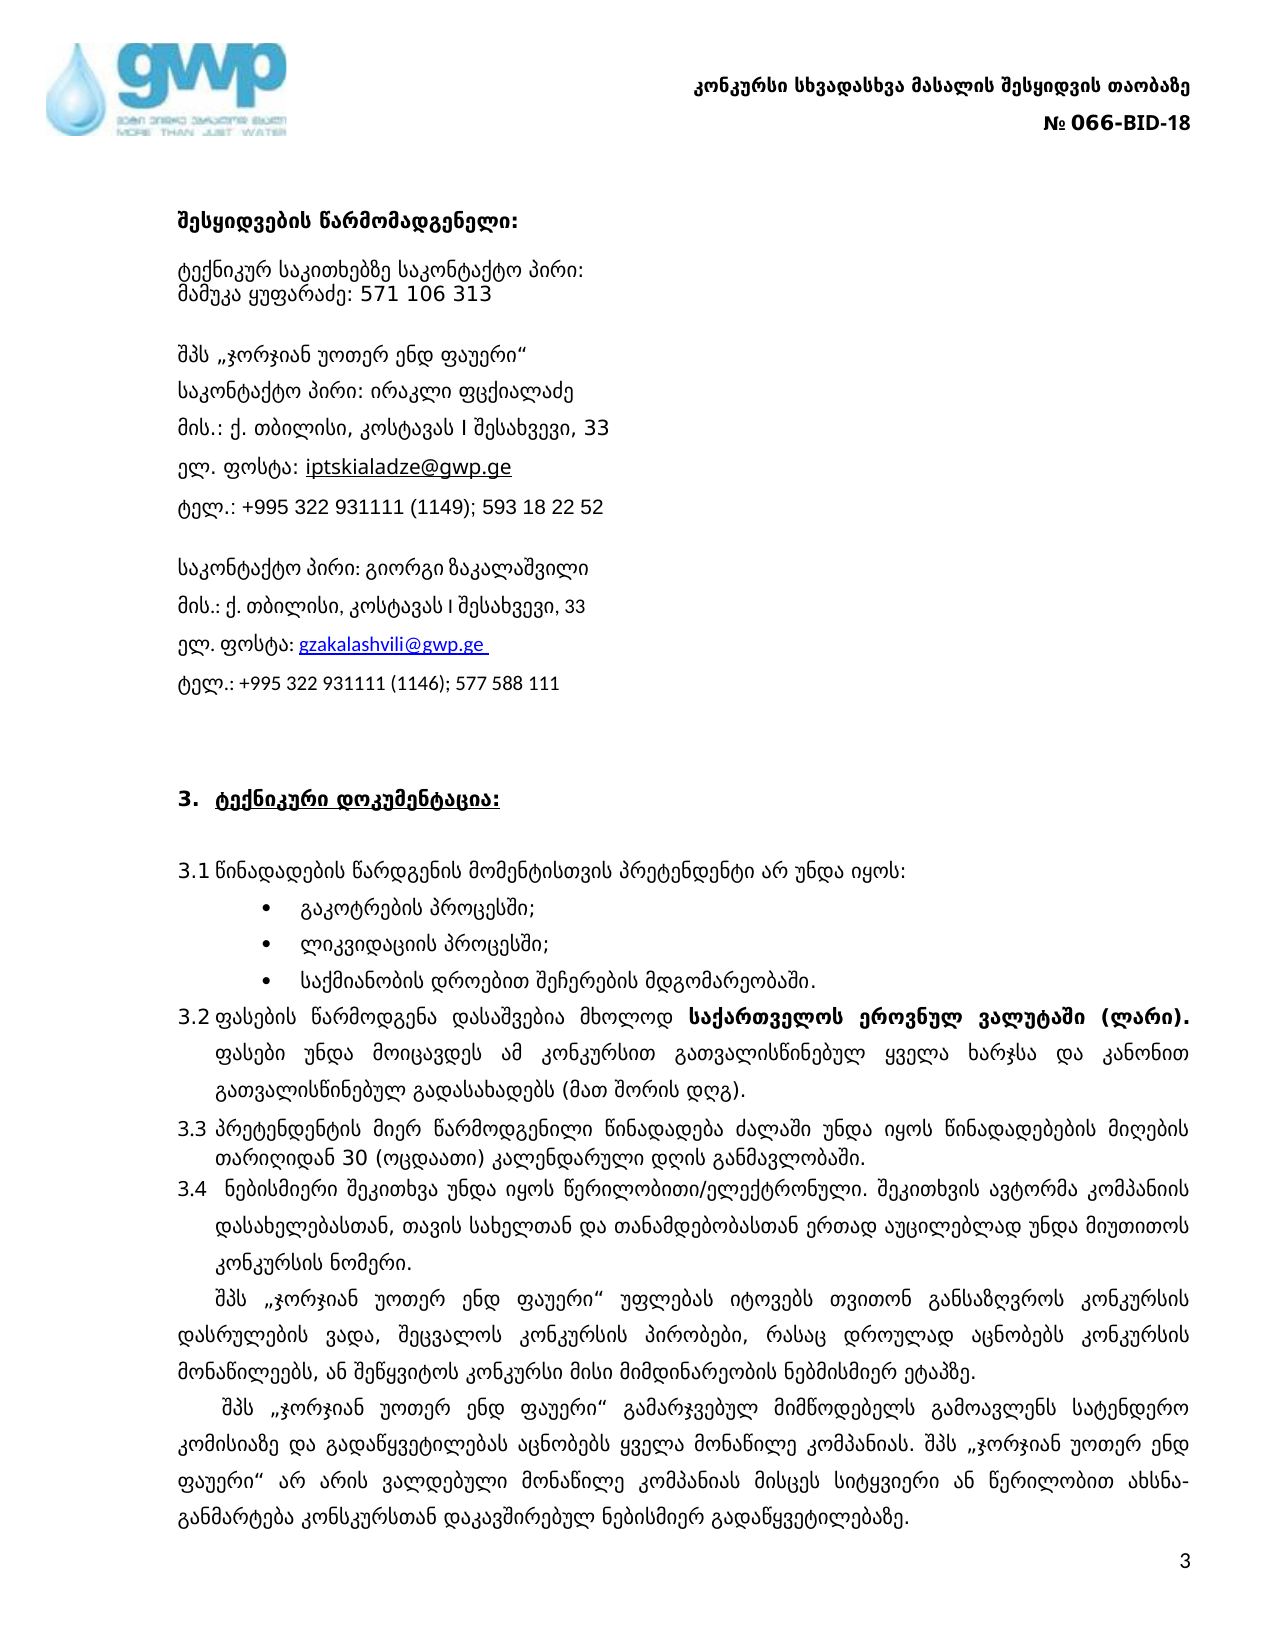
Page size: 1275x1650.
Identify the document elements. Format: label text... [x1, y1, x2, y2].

text ტექნიკურ საკითხებზე საკონტაქტო პირი: [177, 258, 1191, 282]
list პრეტენდენტის მიერ წარმოდგენილი წინადადება ძალაში უნდა იყოს წინადადებების მიღების თარიღიდან 30 (ოცდაათი) კალენდარული დღის განმავლობაში. [177, 1114, 1191, 1170]
list საქმიანობის დროებით შეჩერების მდგომარეობაში. [263, 969, 1191, 993]
text ტელ.: +995 322 931111 (1149); 593 18 22 52 [177, 494, 1191, 519]
text მის.: ქ. თბილისი, კოსტავას I შესახვევი, 33 [177, 416, 1191, 440]
text ელ. ფოსტა: gzakalashvili@gwp.ge [177, 632, 1191, 657]
picture [46, 43, 287, 136]
list გაკოტრების პროცესში; [263, 896, 1191, 920]
text შესყიდვების წარმომადგენელი: [177, 209, 1191, 234]
text მამუკა ყუფარაძე: 571 106 313 [177, 282, 1191, 306]
text ტელ.: +995 322 931111 (1146); 577 588 111 [177, 670, 1191, 695]
list წინადადების წარდგენის მომენტისთვის პრეტენდენტი არ უნდა იყოს: [177, 859, 1191, 884]
list შპს „ჯორჯიან უოთერ ენდ ფაუერი“ გამარჯვებულ მიმწოდებელს გამოავლენს სატენდერო კომისიაზე და გადაწყვეტილებას აცნობებს ყველა მონაწილე კომპანიას. შპს „ჯორჯიან უოთერ ენდ ფაუერი“ არ არის ვალდებული მონაწილე კომპანიას მისცეს სიტყვიერი ან წერილობით ახსნა-განმარტება კონსკურსთან დაკავშირებულ ნებისმიერ გადაწყვეტილებაზე. [177, 1396, 1191, 1529]
list ფასების წარმოდგენა დასაშვებია მხოლოდ საქართველოს ეროვნულ ვალუტაში (ლარი). ფასები უნდა მოიცავდეს ამ კონკურსით გათვალისწინებულ ყველა ხარჯსა და კანონით გათვალისწინებულ გადასახადებს (მათ შორის დღგ). [177, 1005, 1191, 1102]
text მის.: ქ. თბილისი, კოსტავას I შესახვევი, 33 [177, 593, 1191, 619]
list ტექნიკური დოკუმენტაცია: [177, 787, 1191, 811]
text საკონტაქტო პირი: გიორგი ზაკალაშვილი [177, 555, 1191, 581]
text საკონტაქტო პირი: ირაკლი ფცქიალაძე [177, 379, 1191, 403]
text ელ. ფოსტა: iptskialadze@gwp.ge [177, 452, 1191, 480]
list ლიკვიდაციის პროცესში; [263, 932, 1191, 957]
list ნებისმიერი შეკითხვა უნდა იყოს წერილობითი/ელექტრონული. შეკითხვის ავტორმა კომპანიის დასახელებასთან, თავის სახელთან და თანამდებობასთან ერთად აუცილებლად უნდა მიუთითოს კონკურსის ნომერი. [177, 1174, 1191, 1275]
text შპს „ჯორჯიან უოთერ ენდ ფაუერი“ [177, 343, 1191, 367]
text შპს „ჯორჯიან უოთერ ენდ ფაუერი“ უფლებას იტოვებს თვითონ განსაზღვროს კონკურსის დასრულების ვადა, შეცვალოს კონკურსის პირობები, რასაც დროულად აცნობებს კონკურსის მონაწილეებს, ან შეწყვიტოს კონკურსი მისი მიმდინარეობის ნებმისმიერ ეტაპზე. [177, 1287, 1191, 1384]
